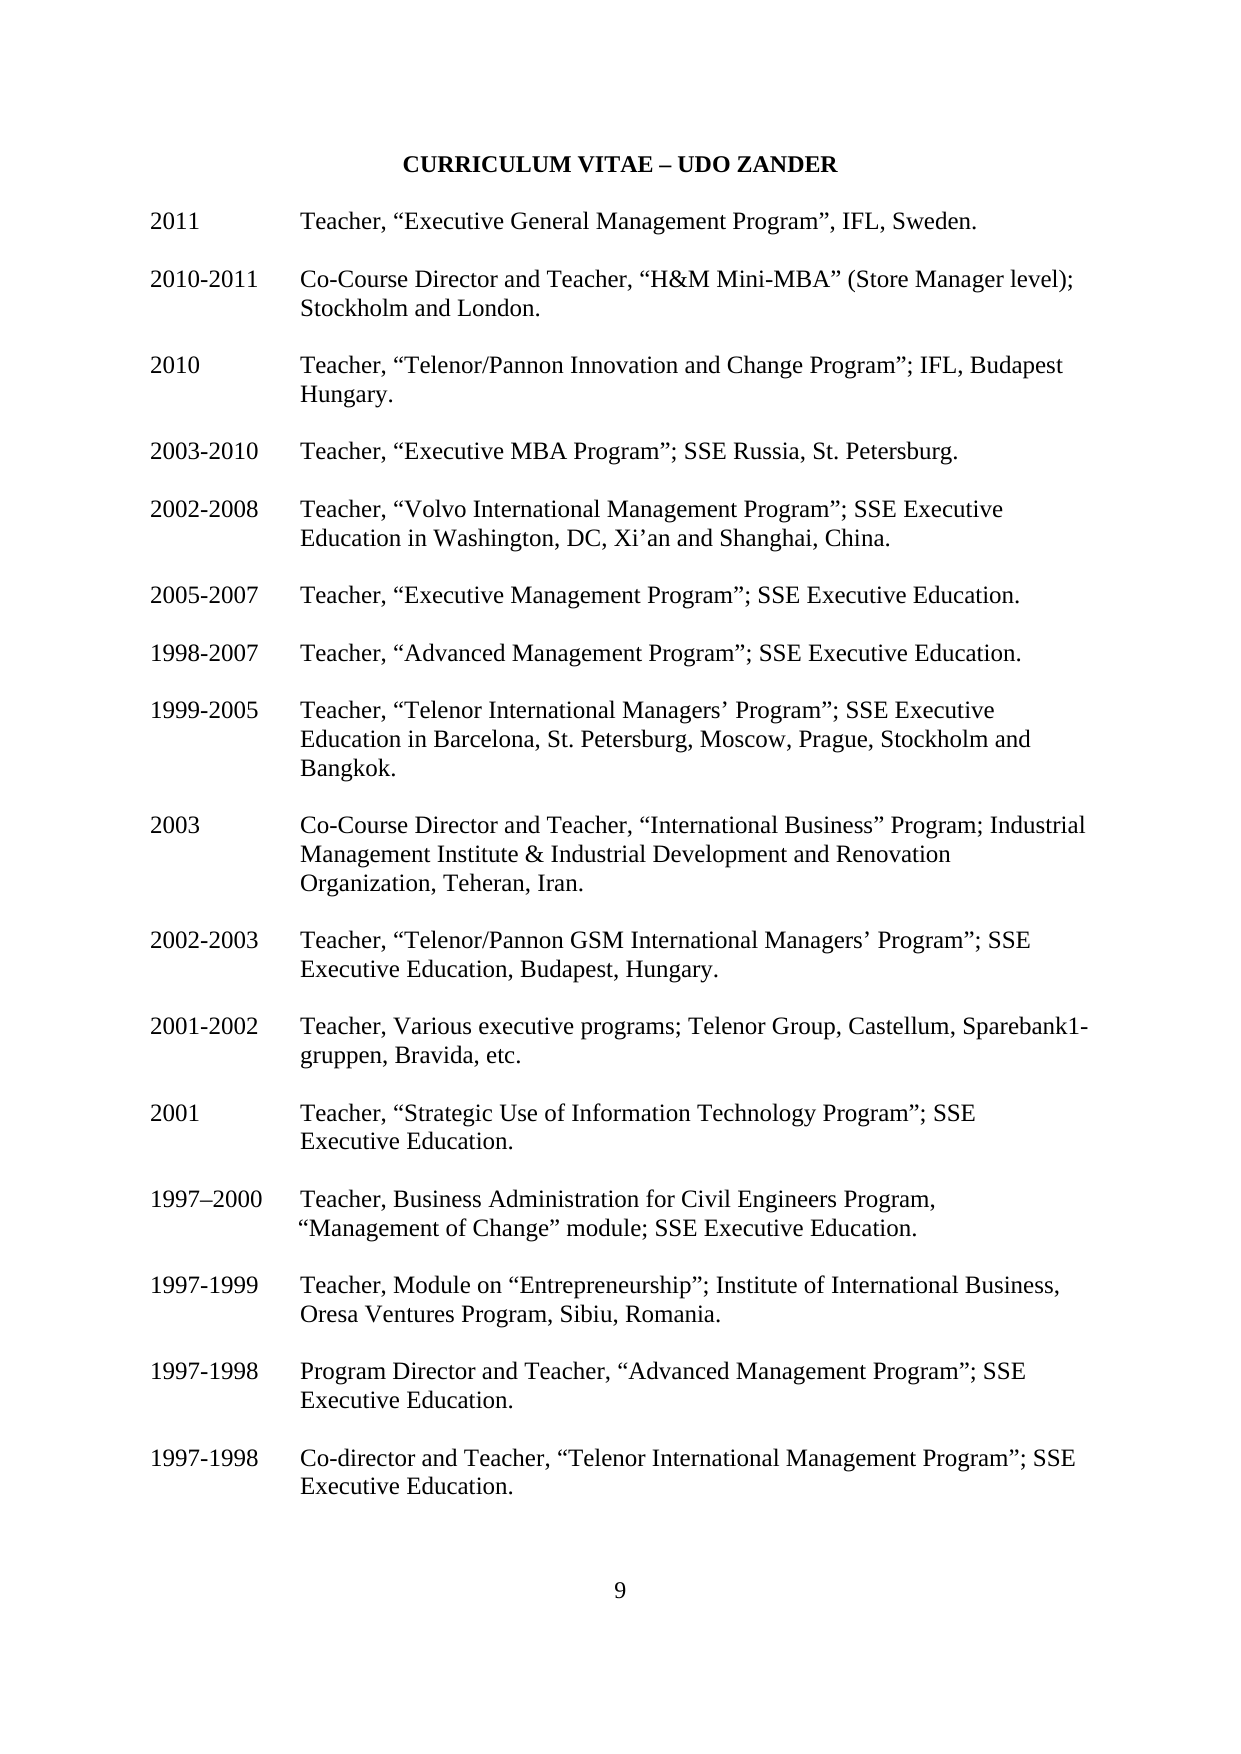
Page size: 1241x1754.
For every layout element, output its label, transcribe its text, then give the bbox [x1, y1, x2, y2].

text 2010 Teacher, “Telenor/Pannon Innovation and Change Program”; IFL, Budapest [150, 350, 1090, 379]
text 2002-2008 Teacher, “Volvo International Management Program”; SSE Executive [150, 494, 1090, 523]
text 2003-2010 Teacher, “Executive MBA Program”; SSE Russia, St. Petersburg. [150, 436, 1090, 465]
text 1999-2005 Teacher, “Telenor International Managers’ Program”; SSE Executive [150, 695, 1090, 724]
text Stockholm and London. [225, 293, 1090, 321]
text 1997-1998 Co-director and Teacher, “Telenor International Management Program”; SSE [150, 1443, 1090, 1471]
text 2011 Teacher, “Executive General Management Program”, IFL, Sweden. [150, 206, 1090, 235]
text 2005-2007 Teacher, “Executive Management Program”; SSE Executive Education. [150, 580, 1090, 609]
text 2002-2003 Teacher, “Telenor/Pannon GSM International Managers’ Program”; SSE [150, 925, 1090, 954]
text Education in Barcelona, St. Petersburg, Moscow, Prague, Stockholm and [225, 724, 1090, 753]
text 2010-2011 Co-Course Director and Teacher, “H&M Mini-MBA” (Store Manager level); [150, 264, 1090, 293]
text 2003 Co-Course Director and Teacher, “International Business” Program; Industrial Management Institute & Industrial Development and Renovation Organization, Teheran, Iran. [150, 810, 1090, 896]
text Education in Washington, DC, Xi’an and Shanghai, China. [225, 523, 1090, 551]
text “Management of Change” module; SSE Executive Education. [223, 1213, 1090, 1241]
text 2001-2002 Teacher, Various executive programs; Telenor Group, Castellum, Sparebank1-gruppen, Bravida, etc. [150, 1011, 1090, 1069]
text Bangkok. [225, 753, 1090, 781]
text Hungary. [225, 379, 1090, 408]
text 1997-1998 Program Director and Teacher, “Advanced Management Program”; SSE [150, 1356, 1090, 1385]
text 1997–2000 Teacher, Business Administration for Civil Engineers Program, [150, 1184, 1090, 1213]
text Executive Education. [225, 1385, 1090, 1414]
text Executive Education, Budapest, Hungary. [225, 954, 1090, 983]
text Executive Education. [225, 1126, 1090, 1155]
text Executive Education. [225, 1471, 1090, 1500]
text 2001 Teacher, “Strategic Use of Information Technology Program”; SSE [150, 1098, 1090, 1126]
text Oresa Ventures Program, Sibiu, Romania. [225, 1299, 1090, 1328]
text 1997-1999 Teacher, Module on “Entrepreneurship”; Institute of International Business, [150, 1270, 1090, 1299]
text 1998-2007 Teacher, “Advanced Management Program”; SSE Executive Education. [150, 638, 1090, 666]
